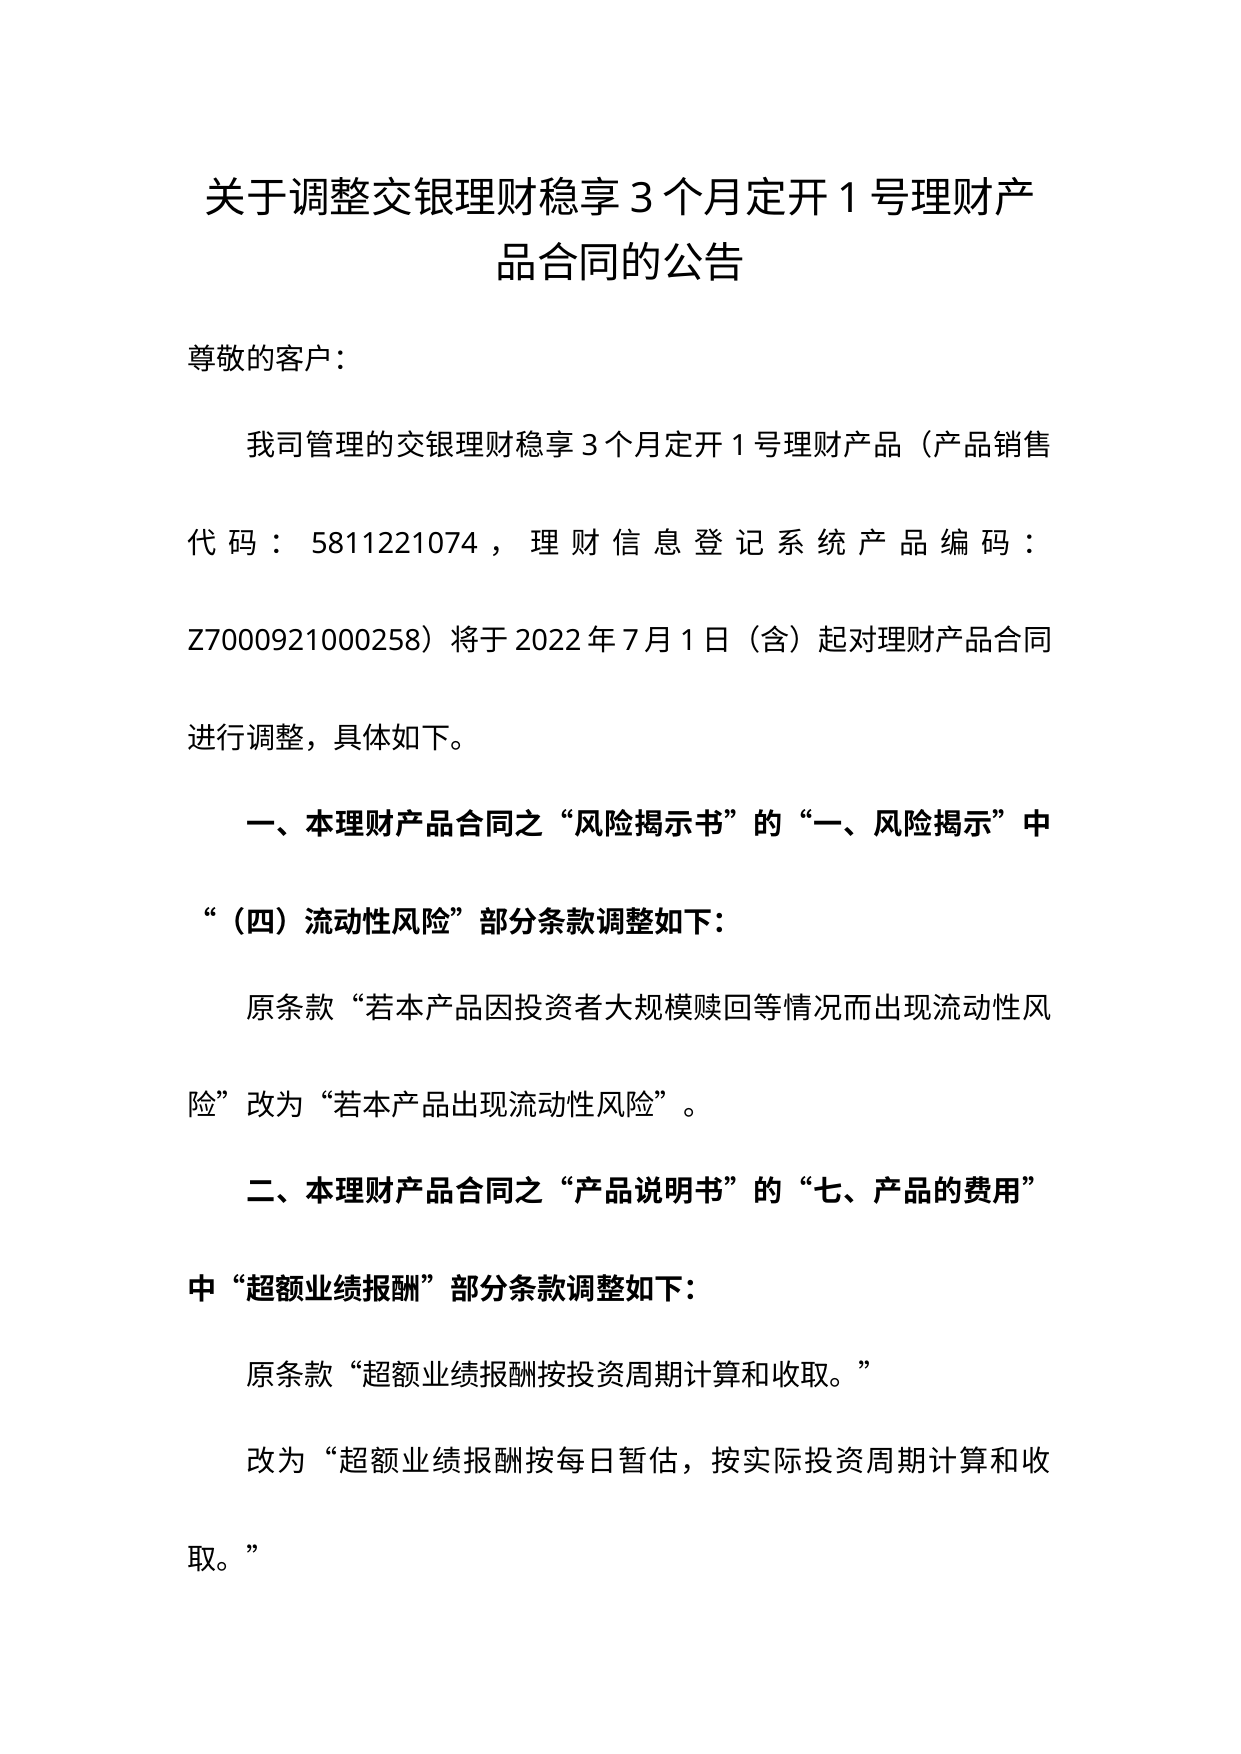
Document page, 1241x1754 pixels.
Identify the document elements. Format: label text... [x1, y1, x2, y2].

text 关于调整交银理财稳享3个月定开1号理财产品合同的公告 [187, 162, 1053, 292]
text 原条款“超额业绩报酬按投资周期计算和收取。” [187, 1340, 1053, 1405]
text 二、本理财产品合同之“产品说明书”的“七、产品的费用”中“超额业绩报酬”部分条款调整如下： [187, 1157, 1053, 1319]
text 我司管理的交银理财稳享3个月定开1号理财产品（产品销售代码：5811221074，理财信息登记系统产品编码：Z7000921000258）将于2022年7月1日（含）起对理财产品合同进行调整，具体如下。 [187, 411, 1053, 768]
text 改为“超额业绩报酬按每日暂估，按实际投资周期计算和收取。” [187, 1426, 1053, 1589]
text 原条款“若本产品因投资者大规模赎回等情况而出现流动性风险”改为“若本产品出现流动性风险”。 [187, 973, 1053, 1135]
text 一、本理财产品合同之“风险揭示书”的“一、风险揭示”中“（四）流动性风险”部分条款调整如下： [187, 789, 1053, 952]
text 尊敬的客户： [187, 324, 1053, 389]
